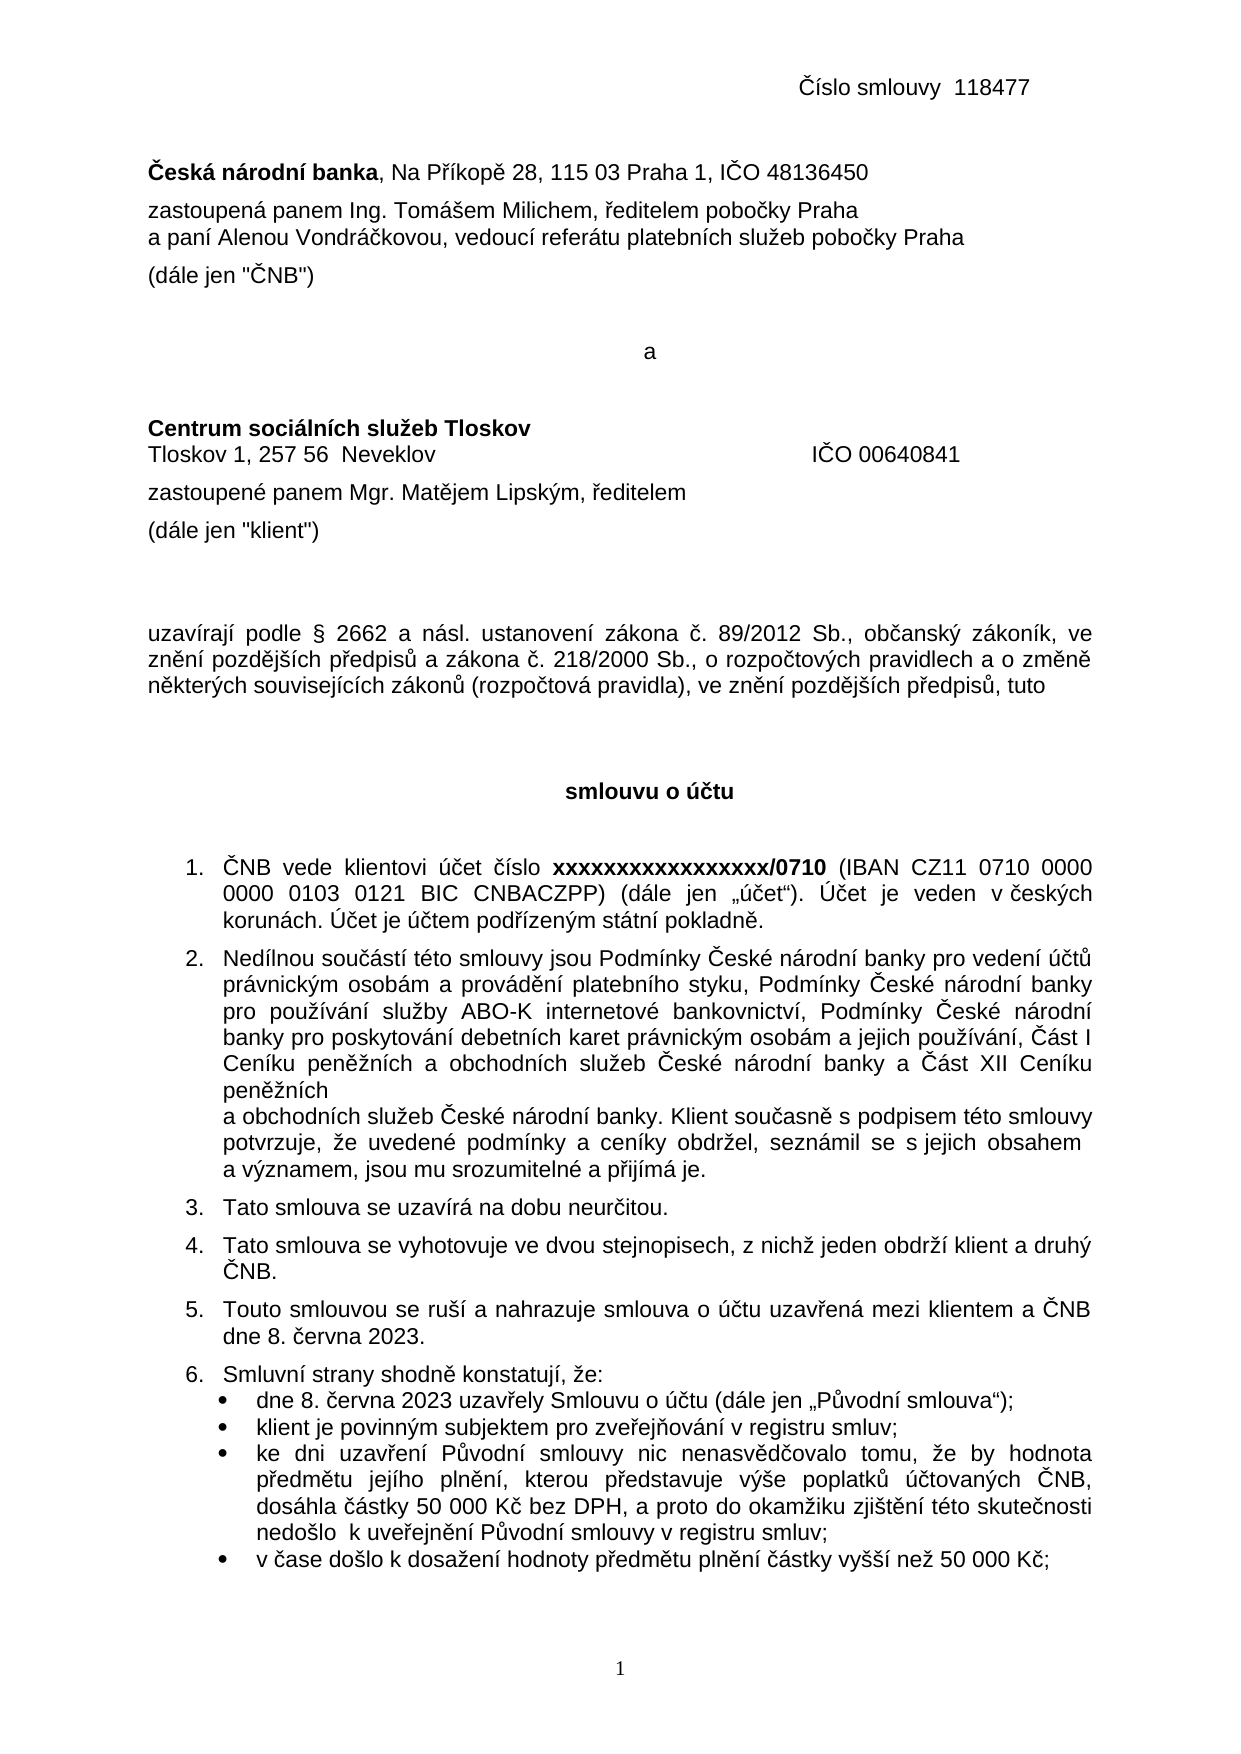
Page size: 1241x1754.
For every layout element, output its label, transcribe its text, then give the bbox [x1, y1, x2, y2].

text uzavírají podle § násl. ustanovení zákona č. 89/2012 Sb., občanský zákoník, ve znění pozdějších předpisů a zákona č. 218/2000 Sb., o rozpočtových pravidlech a o změně některých souvisejících zákonů (rozpočtová pravidla), ve znění pozdějších předpisů, tuto [148, 620, 1093, 699]
list klient je povinným subjektem pro zveřejňování v registru smluv; [218, 1414, 1093, 1440]
text (dále jen "klient") [148, 517, 1093, 543]
text Tloskov 1, 257 56 Neveklov IČO 00640841 [148, 441, 1093, 467]
list Nedílnou součástí této smlouvy jsou Podmínky České národní banky pro vedení účtů právnickým osobám a provádění platebního styku, Podmínky České národní banky pro používání služby ABO-K internetové bankovnictví, Podmínky České národní banky pro poskytování debetních karet právnickým osobám a jejich používání, Část I Ceníku peněžních a obchodních služeb České národní banky a Část XII Ceníku peněžních a obchodních služeb České národní banky. Klient současně s podpisem této smlouvy potvrzuje, že uvedené podmínky a ceníky obdržel, seznámil se s jejich obsahem a významem, jsou mu srozumitelné a přijímá je. [185, 945, 1093, 1182]
text Centrum sociálních služeb Tloskov [148, 414, 1093, 441]
list dne 8. června 2023 uzavřely Smlouvu o účtu (dále jen „Původní smlouva“); [218, 1387, 1093, 1414]
list ČNB vede klientovi účet číslo xxxxxxxxxxxxxxxxx/0710 (IBAN CZ11 0710 0000 0000 0103 0121 BIC CNBACZPP) (dále jen „účet“). Účet je veden v českých korunách. Účet je účtem podřízeným státní pokladně. [185, 854, 1093, 933]
list Tato smlouva se uzavírá na dobu neurčitou. [185, 1194, 1093, 1220]
text Česká národní banka, Na Příkopě 28, 115 03 Praha 1, IČO [148, 159, 1093, 186]
list Touto smlouvou se ruší a nahrazuje smlouva o účtu uzavřená mezi klientem a ČNB dne 8. června 2023. [185, 1296, 1093, 1349]
list ke dni uzavření Původní smlouvy nic nenasvědčovalo tomu, že by hodnota předmětu jejího plnění, kterou představuje výše poplatků účtovaných ČNB, dosáhla částky 50 000 Kč bez DPH, a proto do okamžiku zjištění této skutečnosti nedošlo k uveřejnění Původní smlouvy v registru smluv; [218, 1440, 1093, 1546]
text zastoupené panem Mgr. Matějem Lipským, ředitelem [148, 479, 1093, 505]
list Smluvní strany shodně konstatují, že: [185, 1361, 1093, 1387]
text smlouvu o účtu [148, 778, 1093, 804]
text (dále jen "ČNB") [148, 262, 1093, 288]
text a [148, 338, 1093, 364]
list Tato smlouva se vyhotovuje ve dvou stejnopisech, z nichž jeden obdrží klient a druhý ČNB. [185, 1232, 1093, 1285]
list v čase došlo k dosažení hodnoty předmětu plnění částky vyšší než 50 000 Kč; [218, 1546, 1093, 1572]
text zastoupená panem Ing. Tomášem Milichem, ředitelem pobočky Praha a paní Alenou Vondráčkovou, vedoucí referátu platebních služeb pobočky Praha [148, 197, 1093, 250]
